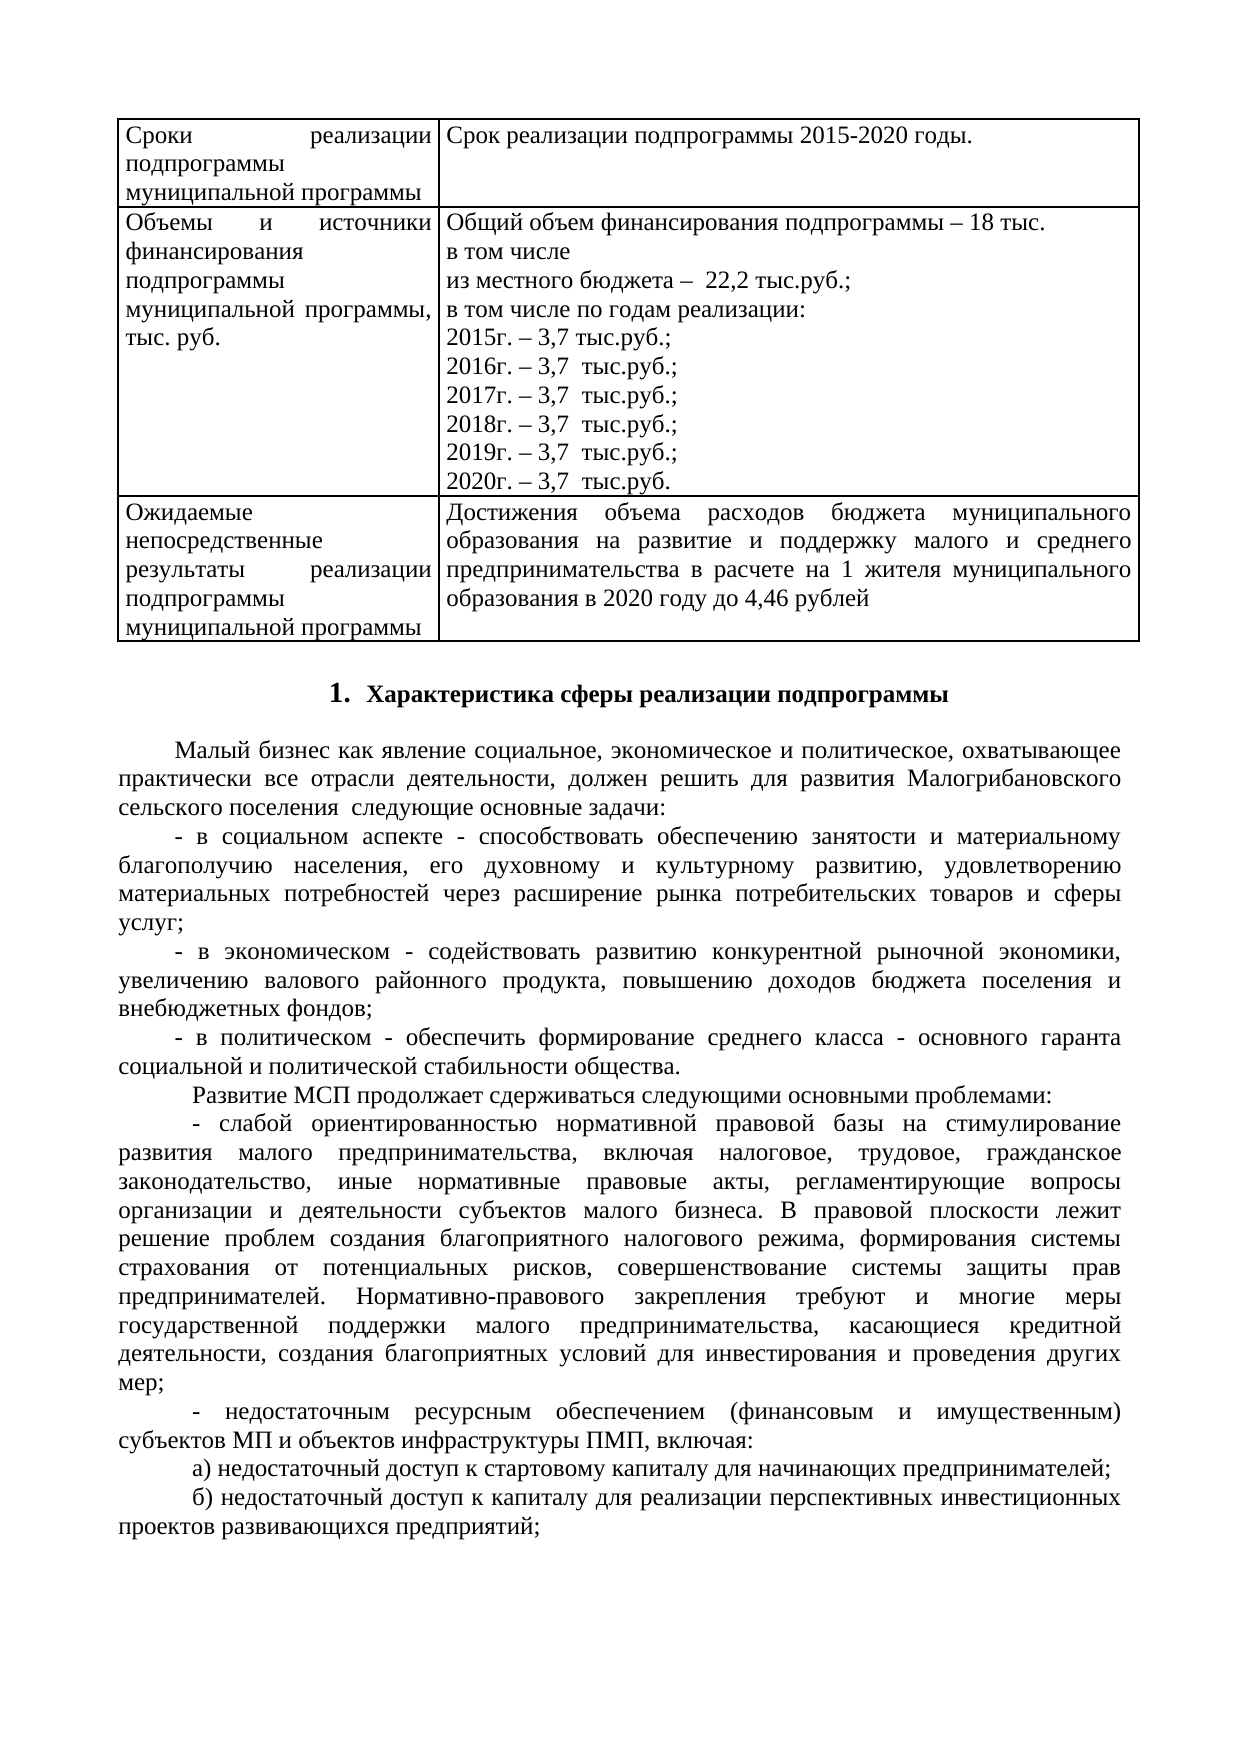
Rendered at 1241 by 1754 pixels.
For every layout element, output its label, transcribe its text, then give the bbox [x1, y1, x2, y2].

text б) недостаточный доступ к капиталу для реализации перспективных инвестиционных проектов развивающихся предприятий; [118, 1482, 1122, 1540]
table_cell Достижения объема расходов бюджета муниципального образования на развитие и поддержку малого и среднего предпринимательства в расчете на 1 жителя муниципального образования в 2020 году до 4,46 рублей [440, 497, 1138, 640]
table_cell Общий объем финансирования подпрограммы – 18 тыс. в том числе из местного бюджета – 22,2 тыс.руб.; в том числе по годам реализации: 2015г. – 3,7 тыс.руб.; 2016г. – 3,7 тыс.руб.; 2017г. – 3,7 тыс.руб.; 2018г. – 3,7 тыс.руб.; 2019г. – 3,7 тыс.руб.; 2020г. – 3,7 тыс.руб. [440, 208, 1138, 495]
table_cell Объемы и источники финансирования подпрограммы муниципальной программы, тыс. руб. [119, 208, 438, 495]
text - в экономическом - содействовать развитию конкурентной рыночной экономики, увеличению валового районного продукта, повышению доходов бюджета поселения и внебюджетных фондов; [118, 936, 1122, 1022]
text а) недостаточный доступ к стартовому капиталу для начинающих предпринимателей; [118, 1453, 1122, 1482]
text - в социальном аспекте - способствовать обеспечению занятости и материальному благополучию населения, его духовному и культурному развитию, удовлетворению материальных потребностей через расширение рынка потребительских товаров и сферы услуг; [118, 821, 1122, 936]
list Характеристика сферы реализации подпрограммы [156, 675, 1122, 709]
text Малый бизнес как явление социальное, экономическое и политическое, охватывающее практически все отрасли деятельности, должен решить для развития Малогрибановского сельского поселения следующие основные задачи: [118, 735, 1122, 821]
text - в политическом - обеспечить формирование среднего класса - основного гаранта социальной и политической стабильности общества. [118, 1022, 1122, 1080]
text - слабой ориентированностью нормативной правовой базы на стимулирование развития малого предпринимательства, включая налоговое, трудовое, гражданское законодательство, иные нормативные правовые акты, регламентирующие вопросы организации и деятельности субъектов малого бизнеса. В правовой плоскости лежит решение проблем создания благоприятного налогового режима, формирования системы страхования от потенциальных рисков, совершенствование системы защиты прав предпринимателей. Нормативно-правового закрепления требуют и многие меры государственной поддержки малого предпринимательства, касающиеся кредитной деятельности, создания благоприятных условий для инвестирования и проведения других мер; [118, 1108, 1122, 1396]
table_cell Срок реализации подпрограммы 2015-2020 годы. [440, 120, 1138, 206]
text Развитие МСП продолжает сдерживаться следующими основными проблемами: [118, 1080, 1122, 1108]
table_cell Сроки реализации подпрограммы муниципальной программы [119, 120, 438, 206]
table_cell Ожидаемые непосредственные результаты реализации подпрограммы муниципальной программы [119, 497, 438, 640]
text - недостаточным ресурсным обеспечением (финансовым и имущественным) субъектов МП и объектов инфраструктуры ПМП, включая: [118, 1396, 1122, 1453]
